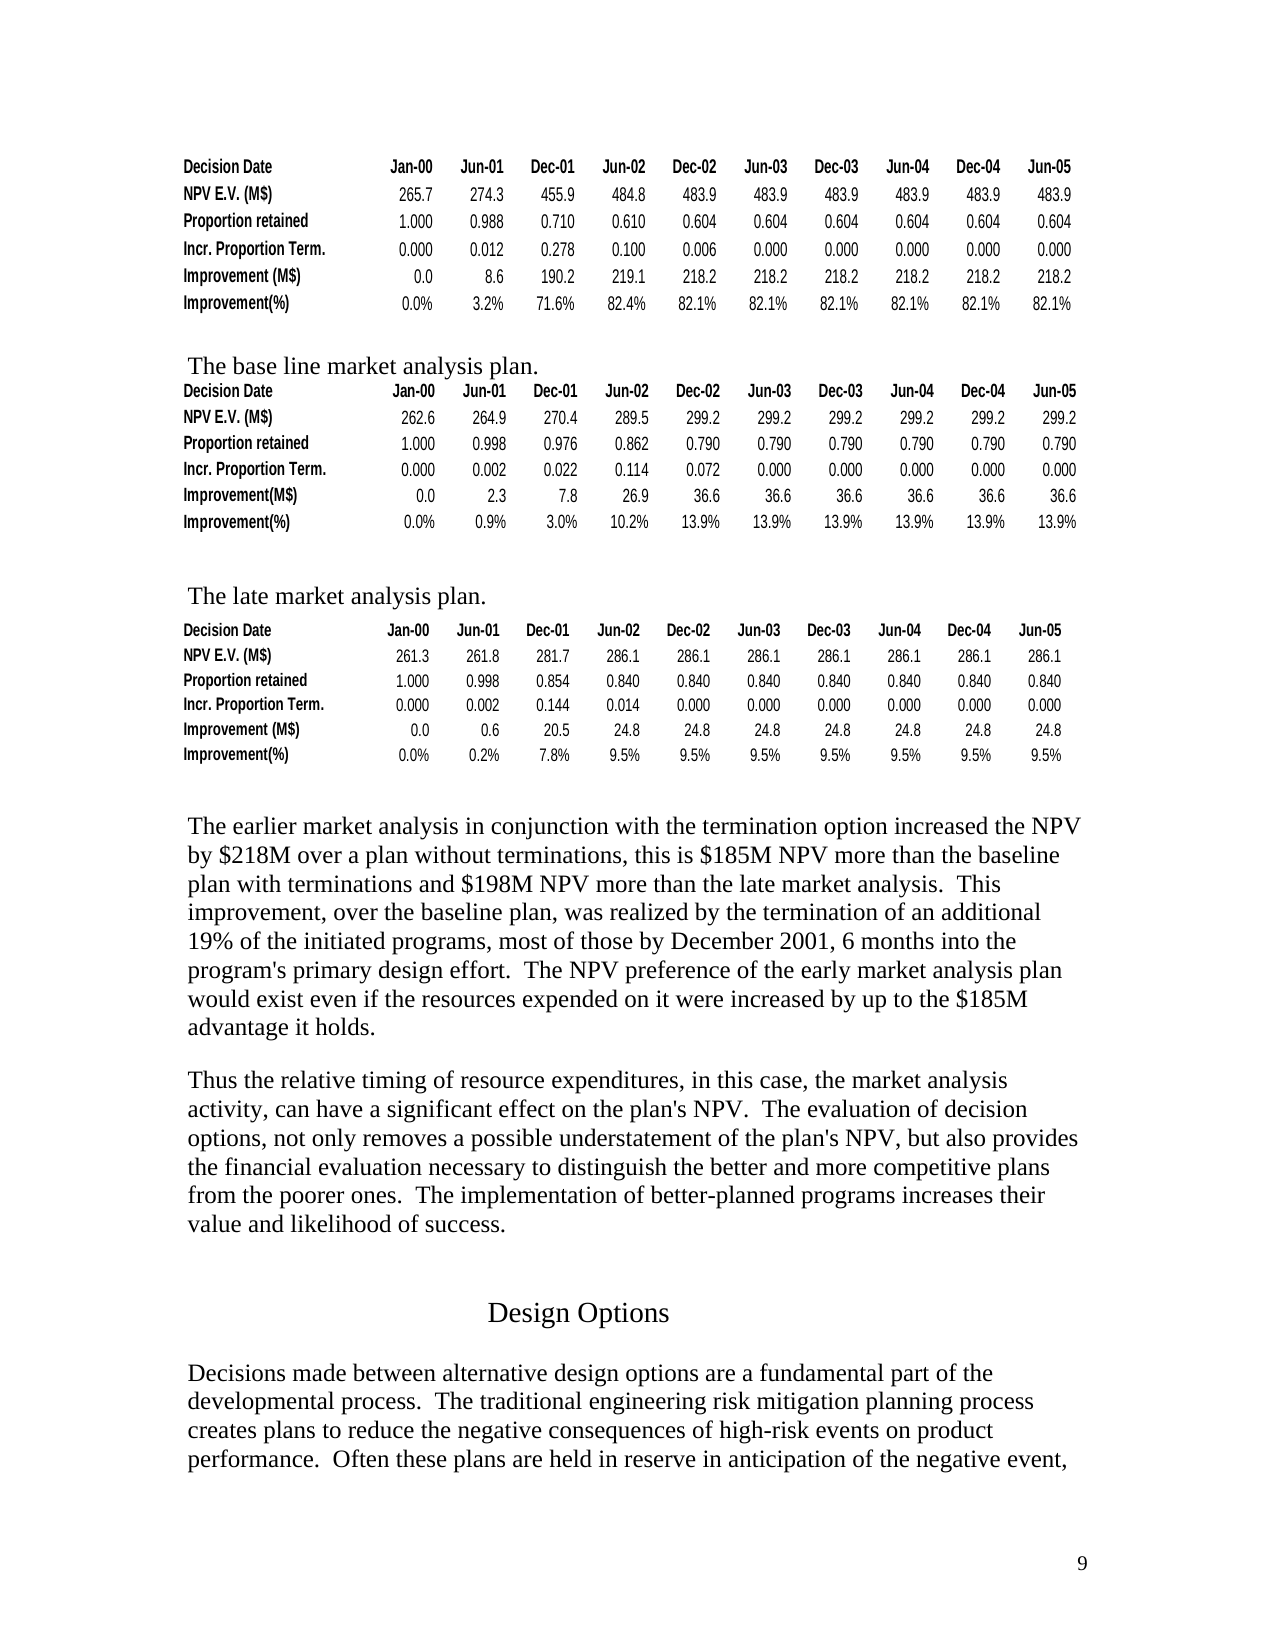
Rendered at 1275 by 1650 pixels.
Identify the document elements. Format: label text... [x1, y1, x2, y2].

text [187, 1358, 1087, 1473]
text Thus the relative timing of resource expenditures, in this case, the market analysis activity, can have a significant effect on the plan's NPV. The evaluation of decision options, not only removes a possible understatement of the plan's NPV, but also provides the financial evaluation necessary to distinguish the better and more competitive plans from the poorer ones. The implementation of better-planned programs increases their value and likelihood of success. [187, 1065, 1087, 1238]
text The earlier market analysis in conjunction with the termination option increased the NPV by $218M over a plan without terminations, this is $185M NPV more than the baseline plan with terminations and $198M NPV more than the late market analysis. This improvement, over the baseline plan, was realized by the termination of an additional 19% of the initiated programs, most of those by December 2001, 6 months into the program's primary design effort. The NPV preference of the early market analysis plan would exist even if the resources expended on it were increased by up to the $185M advantage it holds. [187, 811, 1087, 1041]
text The late market analysis plan. [187, 581, 1087, 610]
text The base line market analysis plan. [187, 351, 1087, 380]
text Design Options [412, 1295, 1087, 1329]
